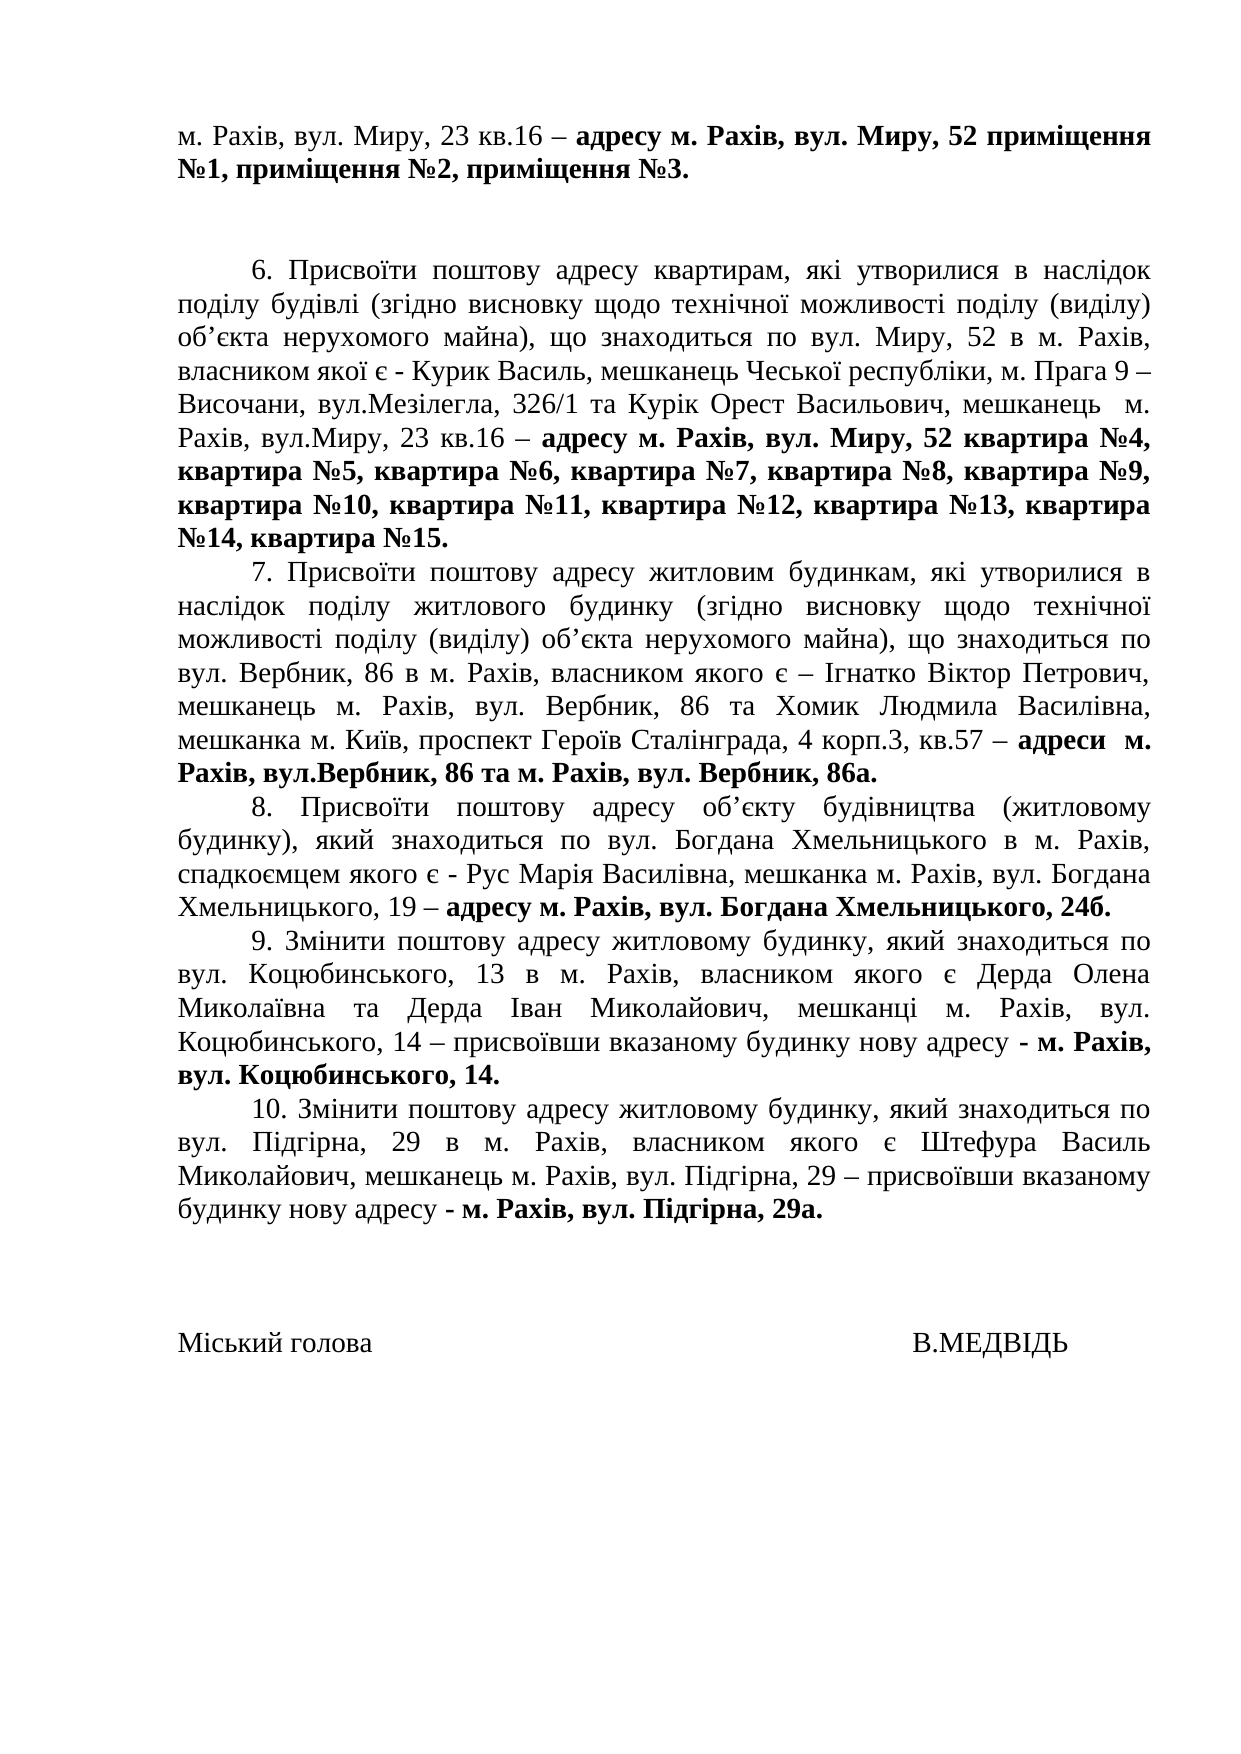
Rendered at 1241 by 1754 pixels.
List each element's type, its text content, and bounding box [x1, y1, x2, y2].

text Міський голова В.МЕДВІДЬ [177, 1326, 1152, 1359]
text 7. Присвоїти поштову адресу житловим будинкам, які утворилися в наслідок поділу житлового будинку (згідно висновку щодо технічної можливості поділу (виділу) об’єкта нерухомого майна), що знаходиться по вул. Вербник, 86 в м. Рахів, власником якого є – Ігнатко Віктор Петрович, мешканець м. Рахів, вул. Вербник, 86 та Хомик Людмила Василівна, мешканка м. Київ, проспект Героїв Сталінграда, 4 корп.3, кв.57 – адреси м. Рахів, вул.Вербник, 86 та м. Рахів, вул. Вербник, 86а. [177, 554, 1152, 789]
text 10. Змінити поштову адресу житловому будинку, який знаходиться по вул. Підгірна, 29 в м. Рахів, власником якого є Штефура Василь Миколайович, мешканець м. Рахів, вул. Підгірна, 29 – присвоївши вказаному будинку нову адресу - м. Рахів, вул. Підгірна, 29а. [177, 1091, 1152, 1225]
text 8. Присвоїти поштову адресу об’єкту будівництва (житловому будинку), який знаходиться по вул. Богдана Хмельницького в м. Рахів, спадкоємцем якого є - Рус Марія Василівна, мешканка м. Рахів, вул. Богдана Хмельницького, 19 – адресу м. Рахів, вул. Богдана Хмельницького, 24б. [177, 789, 1152, 923]
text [177, 118, 1152, 185]
text 6. Присвоїти поштову адресу квартирам, які утворилися в наслідок поділу будівлі (згідно висновку щодо технічної можливості поділу (виділу) об’єкта нерухомого майна), що знаходиться по вул. Миру, 52 в м. Рахів, власником якої є - Курик Василь, мешканець Чеської республіки, м. Прага 9 – Височани, вул.Мезілегла, 326/1 та Курік Орест Васильович, мешканець м. Рахів, вул.Миру, 23 кв.16 – адресу м. Рахів, вул. Миру, 52 квартира №4, квартира №5, квартира №6, квартира №7, квартира №8, квартира №9, квартира №10, квартира №11, квартира №12, квартира №13, квартира №14, квартира №15. [177, 252, 1152, 554]
text 9. Змінити поштову адресу житловому будинку, який знаходиться по вул. Коцюбинського, 13 в м. Рахів, власником якого є Дерда Олена Миколаївна та Дерда Іван Миколайович, мешканці м. Рахів, вул. Коцюбинського, 14 – присвоївши вказаному будинку нову адресу - м. Рахів, вул. Коцюбинського, 14. [177, 923, 1152, 1091]
